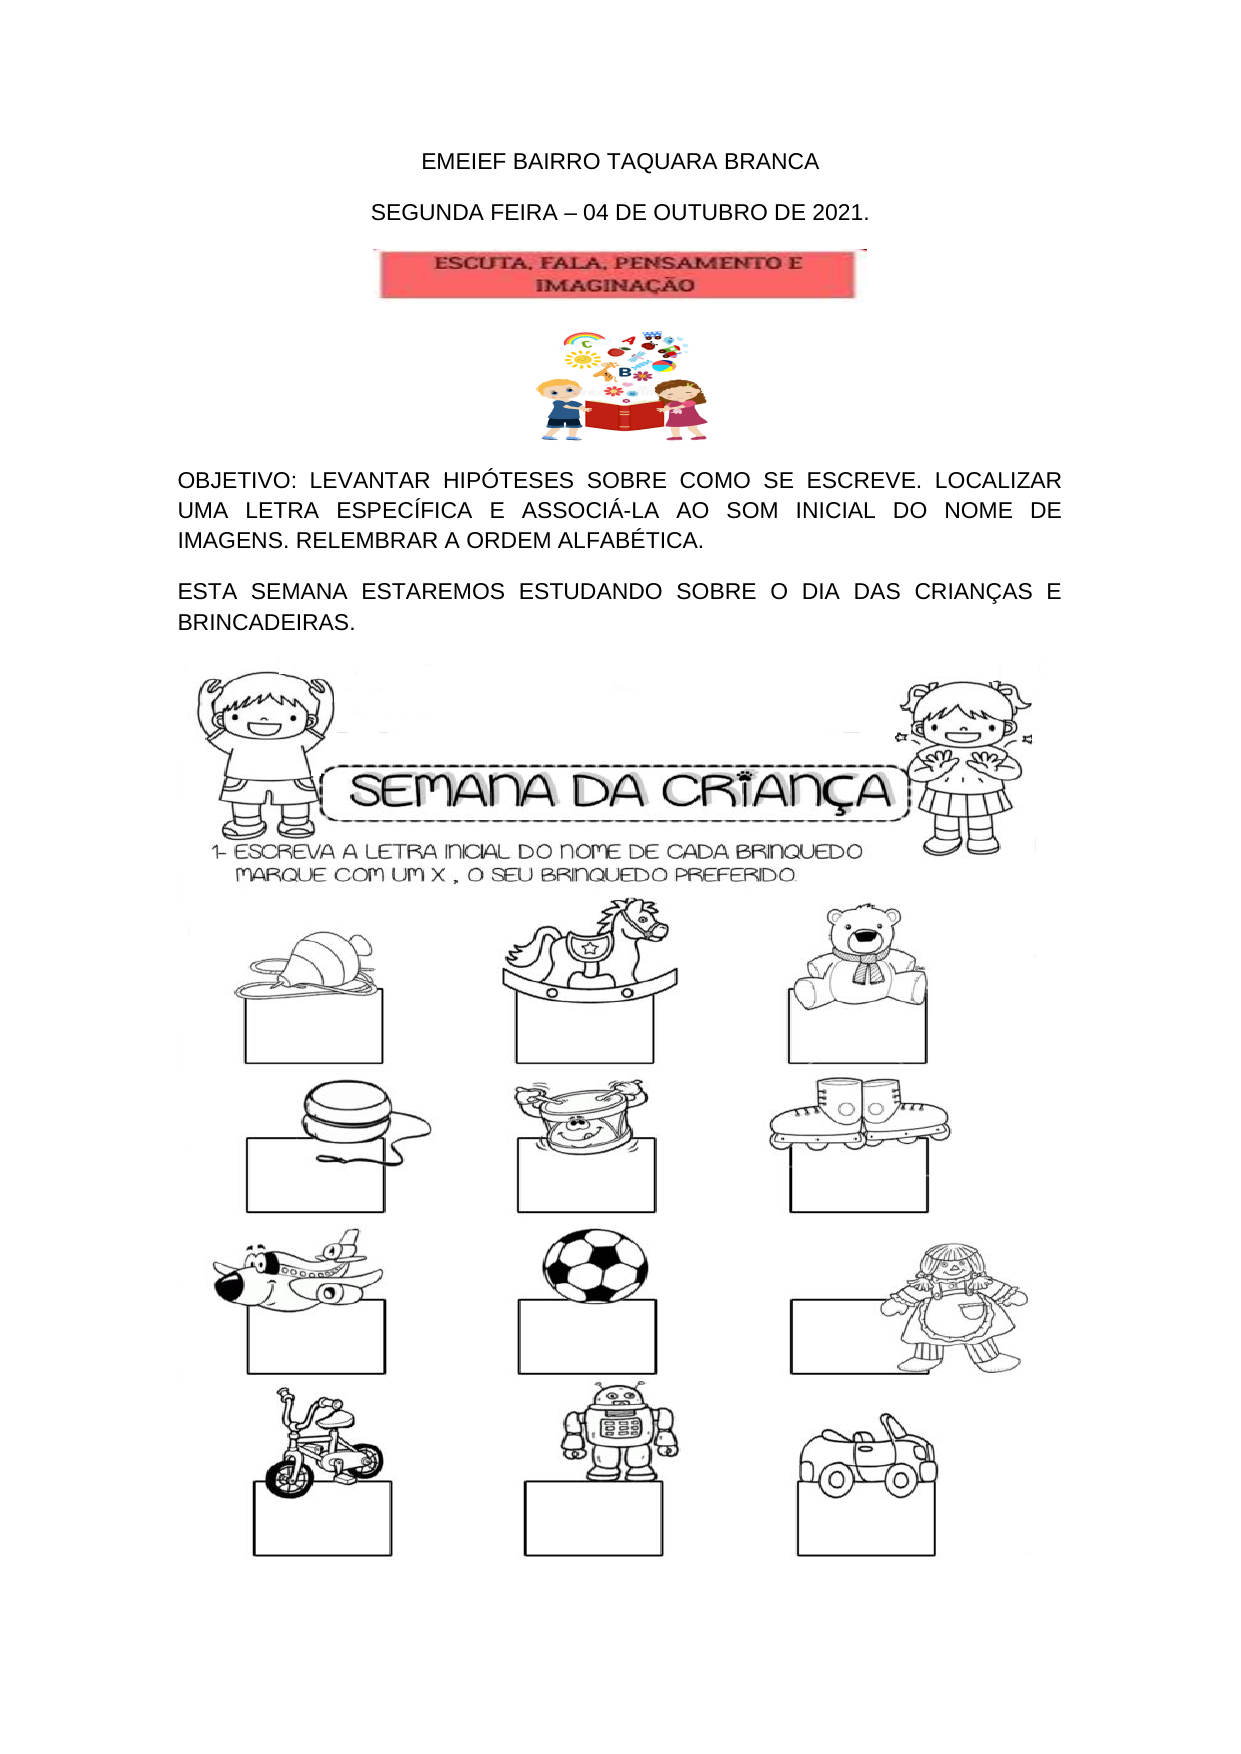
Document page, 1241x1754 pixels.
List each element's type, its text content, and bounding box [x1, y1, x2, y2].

picture [373, 249, 867, 305]
text EMEIEF BAIRRO TAQUARA BRANCA [177, 148, 1063, 174]
picture [177, 659, 1063, 1566]
picture [526, 329, 714, 442]
text ESTA SEMANA ESTAREMOS ESTUDANDO SOBRE O DIA DAS CRIANÇAS E BRINCADEIRAS. [177, 578, 1063, 635]
text OBJETIVO: LEVANTAR HIPÓTESES SOBRE COMO SE ESCREVE. LOCALIZAR UMA LETRA ESPECÍFICA E ASSOCIÁ-LA AO SOM INICIAL DO NOME DE IMAGENS. RELEMBRAR A ORDEM ALFABÉTICA. [177, 467, 1063, 554]
text SEGUNDA FEIRA – 04 DE OUTUBRO DE 2021. [177, 199, 1063, 225]
